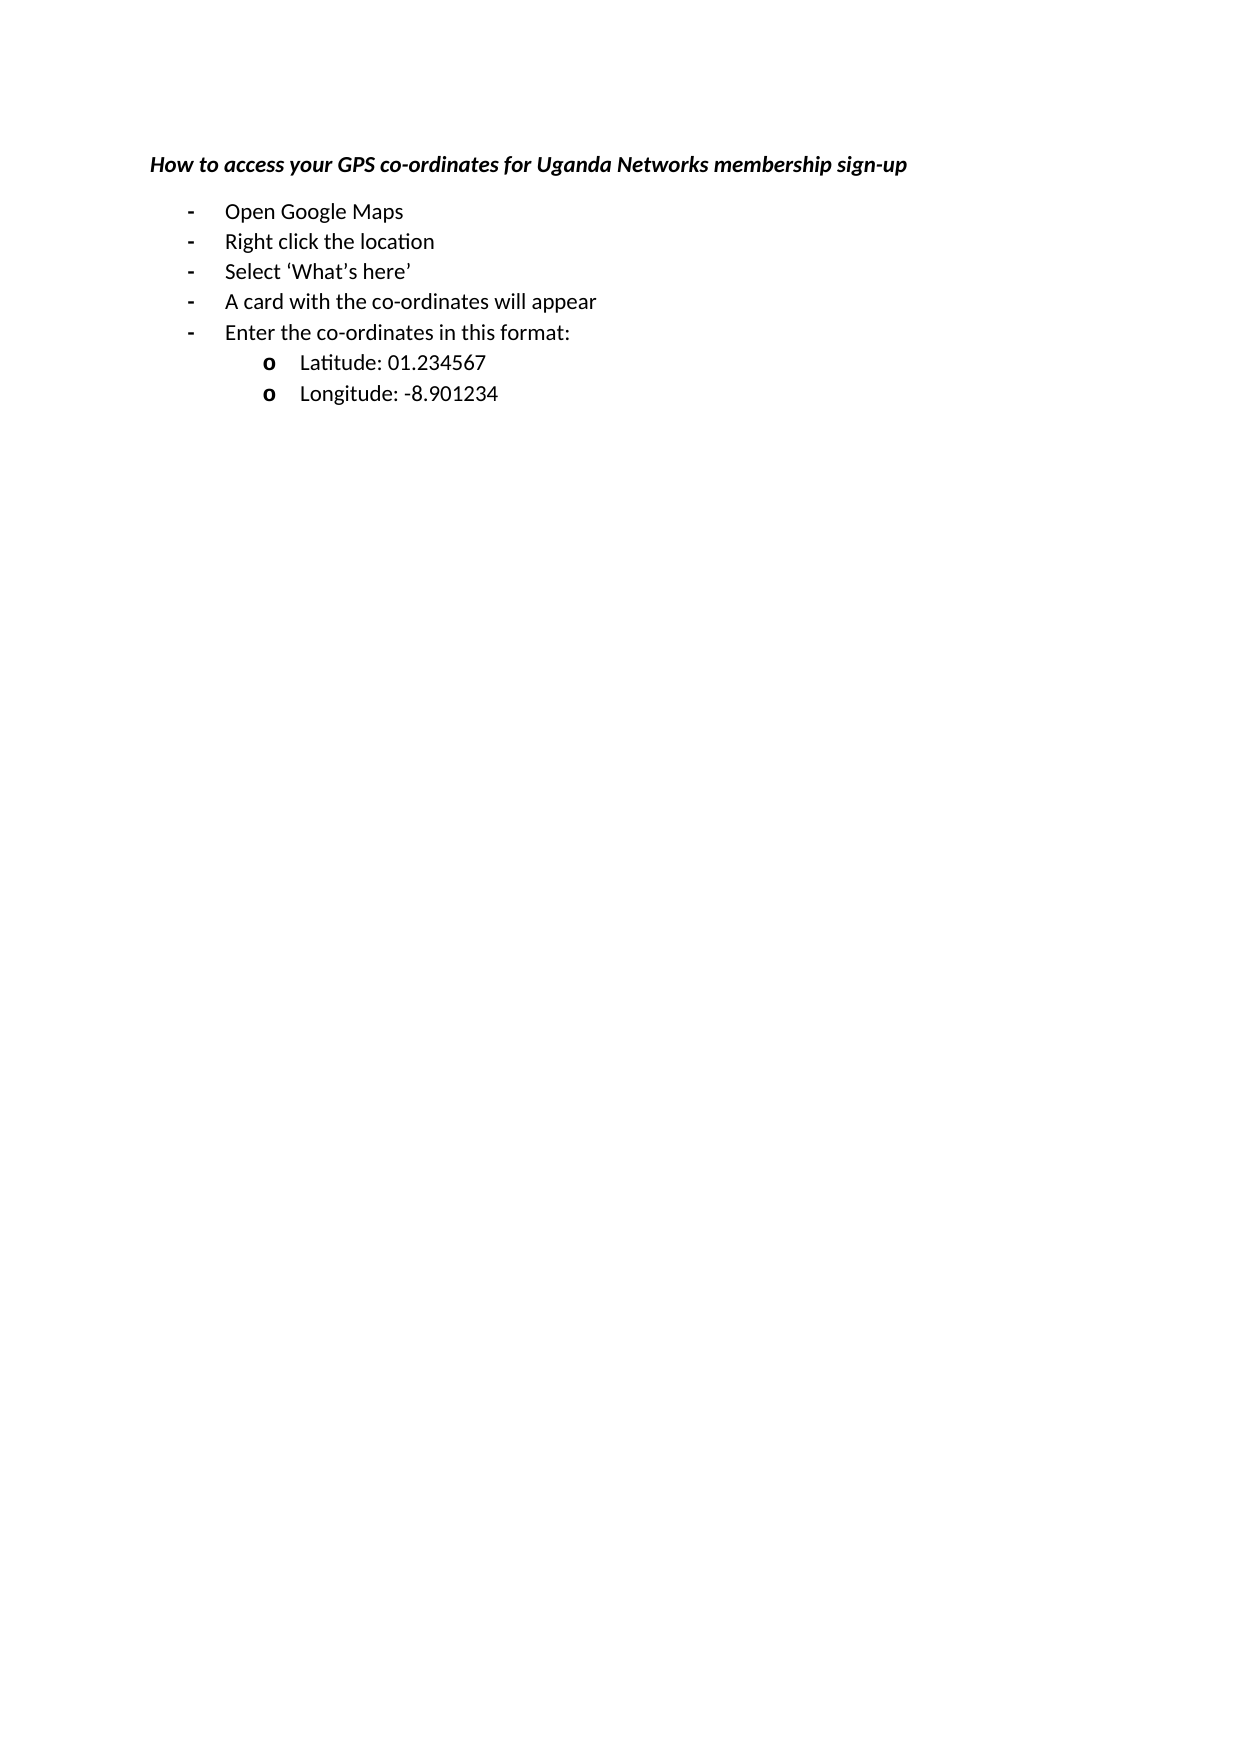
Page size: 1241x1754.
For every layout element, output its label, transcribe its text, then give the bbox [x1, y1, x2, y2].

list Enter the co-ordinates in this format: [187, 318, 1090, 346]
list A card with the co-ordinates will appear [187, 287, 1090, 316]
list Select ‘What’s here’ [187, 257, 1090, 285]
list Longitude: -8.901234 [262, 379, 1090, 408]
list Right click the location [187, 227, 1090, 255]
list Latitude: 01.234567 [262, 348, 1090, 377]
list Open Google Maps [187, 197, 1090, 225]
text How to access your GPS co-ordinates for Uganda Networks membership sign-up [150, 150, 1090, 178]
